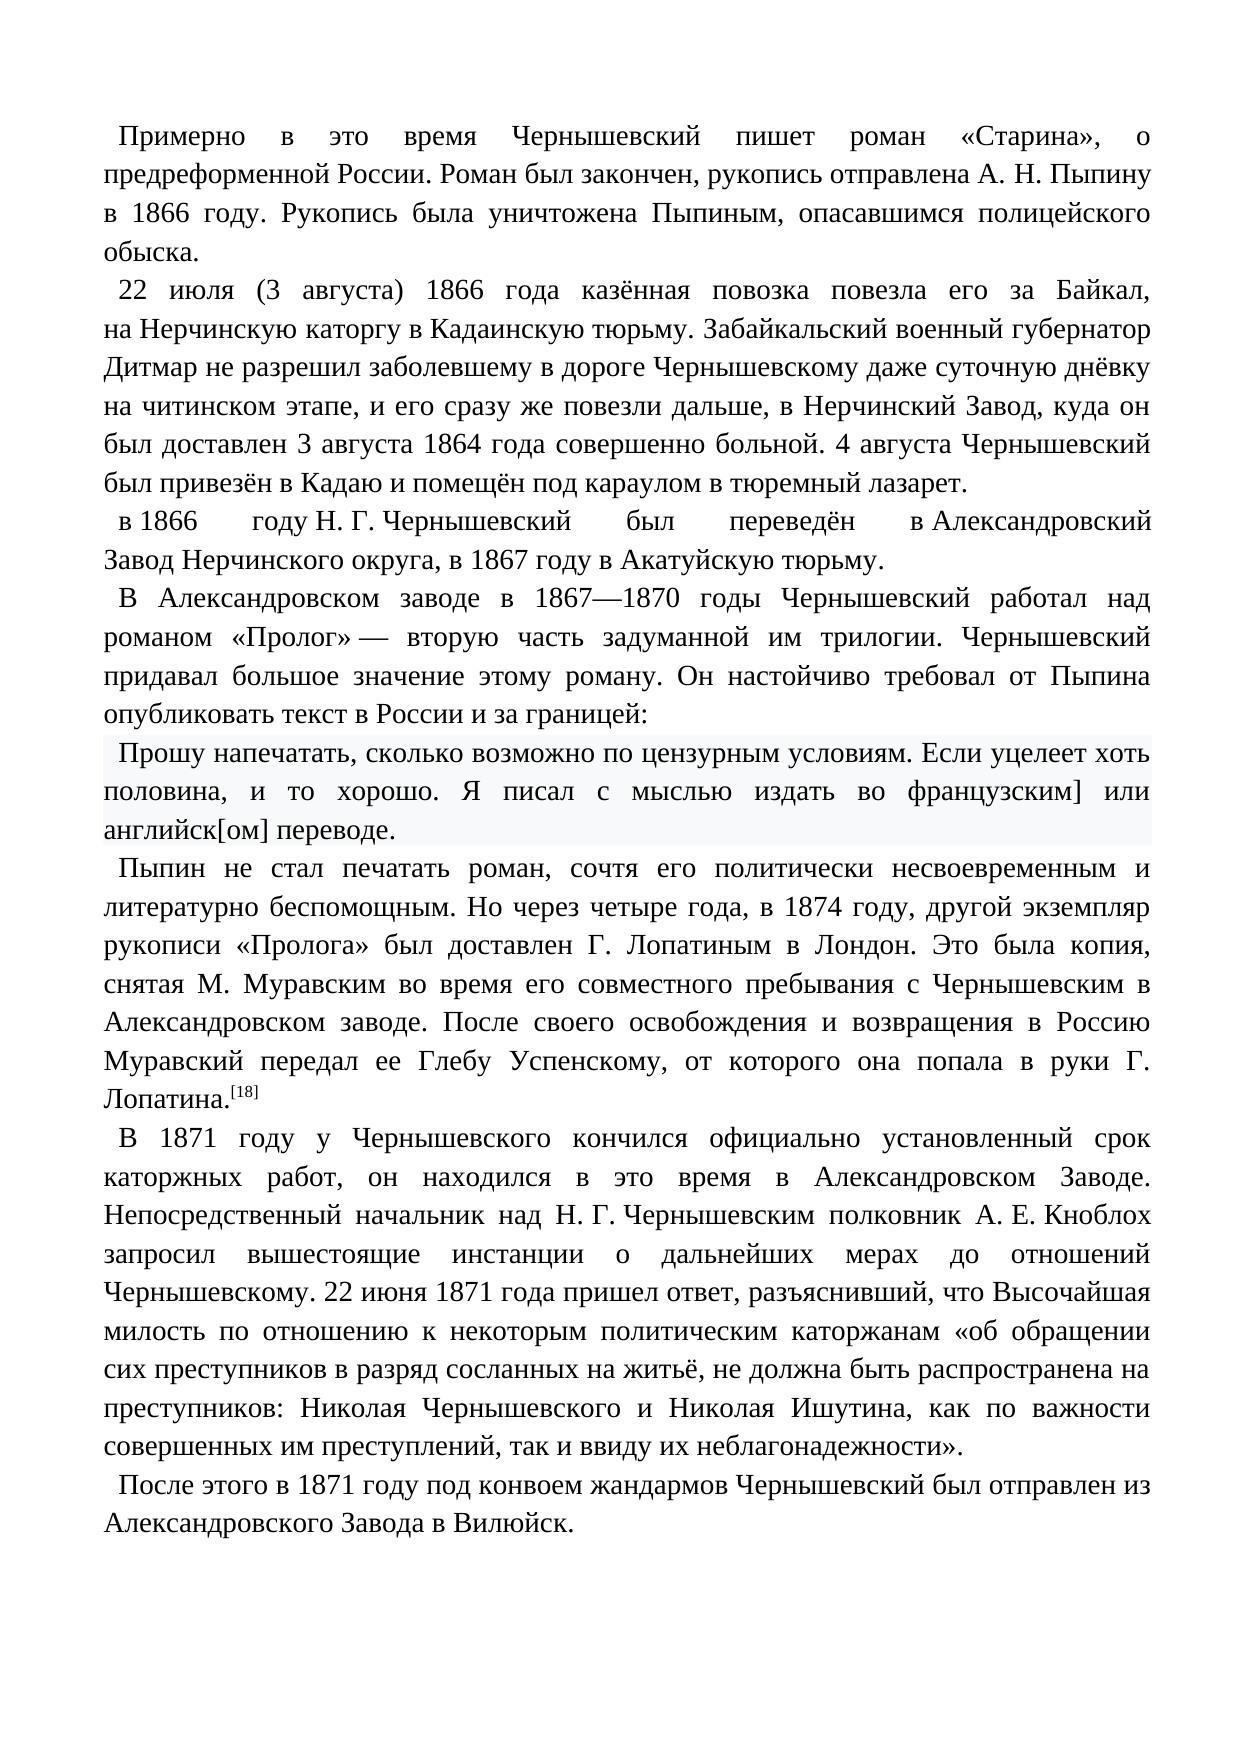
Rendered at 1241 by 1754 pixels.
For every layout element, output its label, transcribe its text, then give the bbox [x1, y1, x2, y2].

text Прошу напечатать, сколько возможно по цензурным условиям. Если уцелеет хоть половина, и то хорошо. Я писал с мыслью издать во французским] или английск[ом] переводе. [103, 735, 1152, 845]
text После этого в 1871 году под конвоем жандармов Чернышевский был отправлен из Александровского Завода в Вилюйск. [103, 1467, 1152, 1539]
text Пыпин не стал печатать роман, сочтя его политически несвоевременным и литературно беспомощным. Но через четыре года, в 1874 году, другой экземпляр рукописи «Пролога» был доставлен Г. Лопатиным в Лондон. Это была копия, снятая М. Муравским во время его совместного пребывания с Чернышевским в Александровском заводе. После своего освобождения и возвращения в Россию Муравский передал ее Глебу Успенскому, от которого она попала в руки Г. Лопатина.[18] [103, 850, 1152, 1115]
text Примерно в это время Чернышевский пишет роман «Старина», о предреформенной России. Роман был закончен, рукопись отправлена А. Н. Пыпину в 1866 году. Рукопись была уничтожена Пыпиным, опасавшимся полицейского обыска. [103, 118, 1152, 267]
text В 1871 году у Чернышевского кончился официально установленный срок каторжных работ, он находился в это время в Александровском Заводе. Непосредственный начальник над Н. Г. Чернышевским полковник А. Е. Кноблох запросил вышестоящие инстанции о дальнейших мерах до отношений Чернышевскому. 22 июня 1871 года пришел ответ, разъяснивший, что Высочайшая милость по отношению к некоторым политическим каторжанам «об обращении сих преступников в разряд сосланных на житьё, не должна быть распространена на преступников: Николая Чернышевского и Николая Ишутина, как по важности совершенных им преступлений, так и ввиду их неблагонадежности». [103, 1120, 1152, 1462]
text В Александровском заводе в 1867—1870 годы Чернышевский работал над романом «Пролог» — вторую часть задуманной им трилогии. Чернышевский придавал большое значение этому роману. Он настойчиво требовал от Пыпина опубликовать текст в России и за границей: [103, 581, 1152, 730]
text в 1866 году Н. Г. Чернышевский был переведён в Александровский Завод Нерчинского округа, в 1867 году в Акатуйскую тюрьму. [103, 503, 1152, 576]
text 22 июля (3 августа) 1866 года казённая повозка повезла его за Байкал, на Нерчинскую каторгу в Кадаинскую тюрьму. Забайкальский военный губернатор Дитмар не разрешил заболевшему в дороге Чернышевскому даже суточную днёвку на читинском этапе, и его сразу же повезли дальше, в Нерчинский Завод, куда он был доставлен 3 августа 1864 года совершенно больной. 4 августа Чернышевский был привезён в Кадаю и помещён под караулом в тюремный лазарет. [103, 272, 1152, 498]
